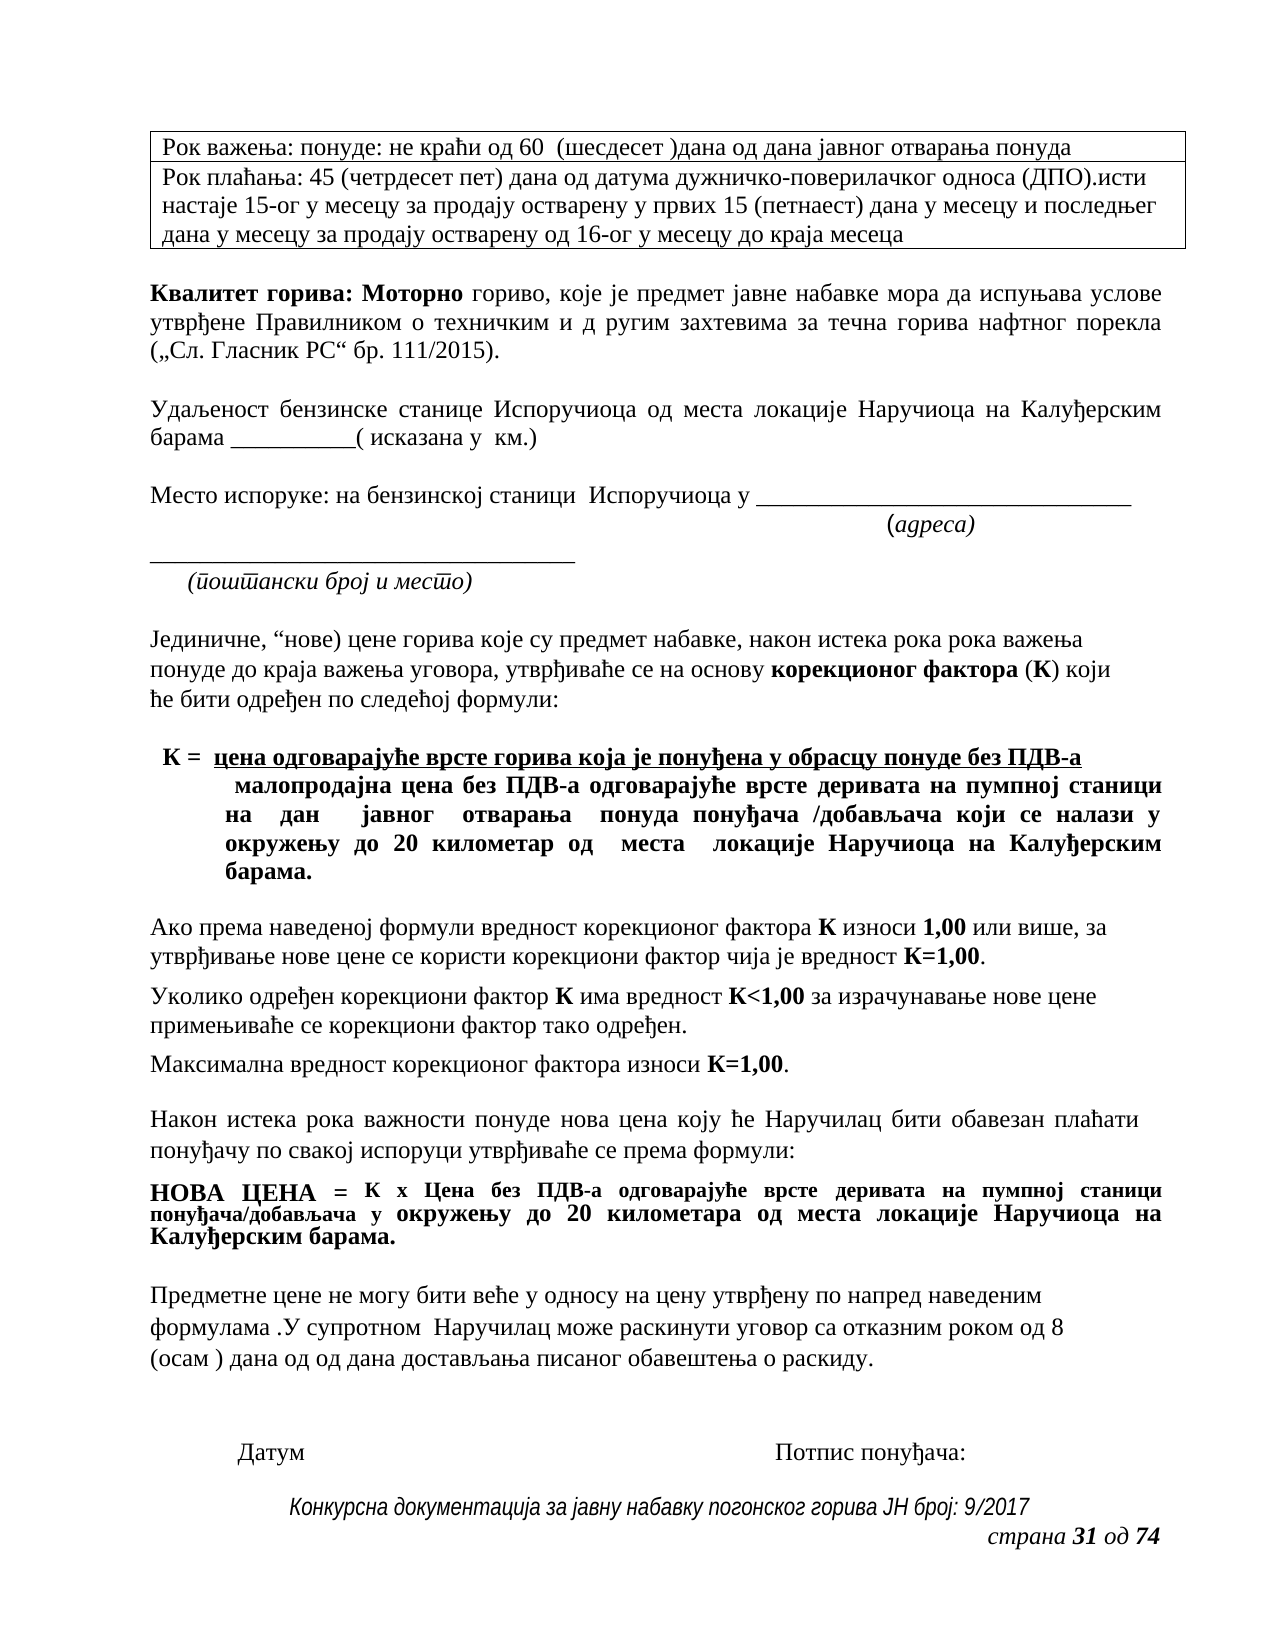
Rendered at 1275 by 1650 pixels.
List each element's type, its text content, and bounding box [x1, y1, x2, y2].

text Максимална вредност корекционог фактора износи К=1,00. [150, 1049, 1162, 1078]
text Датум Потпис понуђача: [150, 1437, 1162, 1466]
text Квалитет горива: Моторно гориво, које је предмет јавне набавке мора да испуњава услове утврђене Правилником о техничким и д ругим захтевима за течна горива нафтног порекла („Сл. Гласник РС“ бр. 111/2015). [150, 278, 1162, 364]
text Ако према наведеној формули вредност корекционог фактора К износи 1,00 или више, за утврђивање нове цене се користи корекциони фактор чија је вредност К=1,00. [150, 912, 1162, 969]
text Место испоруке: на бензинској станици Испоручиоца у ______________________________ [150, 480, 1162, 509]
text Након истека рока важности понуде нова цена коју ће Наручилац бити обавезан плаћати понуђачу по свакој испоруци утврђиваће се према формули: [150, 1104, 1139, 1164]
text (поштански број и место) [150, 566, 1162, 595]
table_cell Рок важења: понуде: не краћи од 60 (шесдесет )дана од дана јавног отварања понуда [151, 132, 1185, 161]
text Удаљеност бензинске станице Испоручиоца од места локације Наручиоца на Калуђерским барама __________( исказана у км.) [150, 394, 1162, 451]
text __________________________________ [150, 537, 1162, 566]
text Предметне цене не могу бити веће у односу на цену утврђену по напред наведеним формулама .У супротном Наручилац може раскинути уговор са отказним роком од 8 (осам ) дана од од дана достављања писаног обавештења о раскиду. [150, 1281, 1123, 1371]
text малопродајна цена без ПДВ-а одговарајуће врсте деривата на пумпној станици на дан јавног отварања понуда понуђача /добављача који се налази у окружењу до 20 километар од места локације Наручиоца на Калуђерским барама. [225, 771, 1162, 885]
table_cell Рок плаћања: 45 (четрдесет пет) дана од датума дужничко-поверилачког односа (ДПО).исти настаје 15-ог у месецу за продају остварену у првих 15 (петнаест) дана у месецу и последњег дана у месецу за продају остварену од 16-ог у месецу до краја месеца [151, 162, 1185, 248]
text (адреса) [150, 509, 1162, 537]
text Јединичне, “нове) цене горива које су предмет набавке, након истека рока рока важења понуде до краја важења уговора, утврђиваће се на основу корекционог фактора (К) који ће бити одређен по следећој формули: [150, 624, 1133, 712]
text К = цена одговарајуће врсте горива која је понуђена у обрасцу понуде без ПДВ-а [150, 742, 1162, 771]
text Уколико одређен корекциони фактор К има вредност К<1,00 за израчунавање нове цене примењиваће се корекциони фактор тако одређен. [150, 981, 1162, 1039]
text НОВА ЦЕНА = К х Цена без ПДВ-а одговарајуће врсте деривата на пумпној станици понуђача/добављача у окружењу до 20 километара од места локације Наручиоца на Калуђерским барама. [150, 1166, 1162, 1249]
